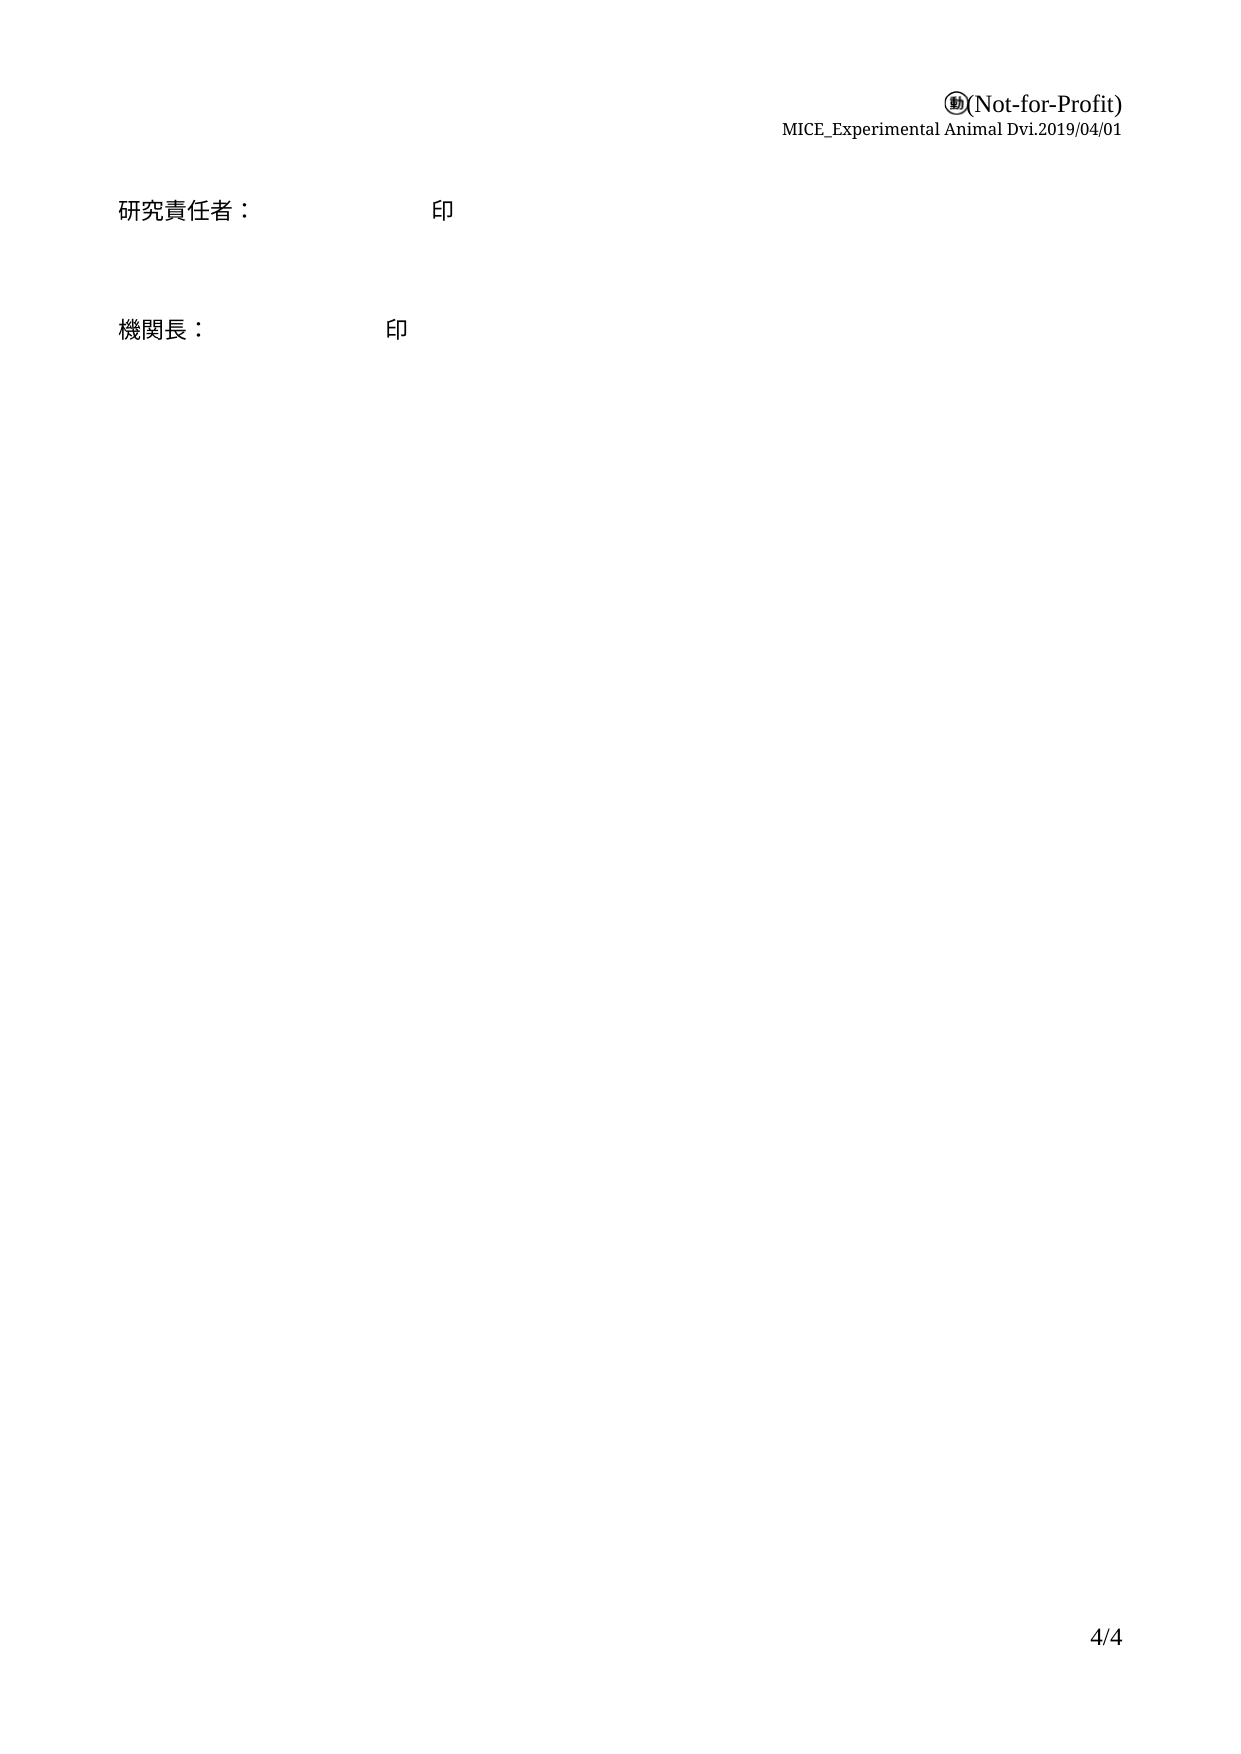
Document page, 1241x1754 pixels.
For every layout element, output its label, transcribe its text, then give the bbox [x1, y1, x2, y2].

text 研究責任者： 印 [118, 193, 583, 226]
text 機関長： 印 [118, 312, 583, 345]
